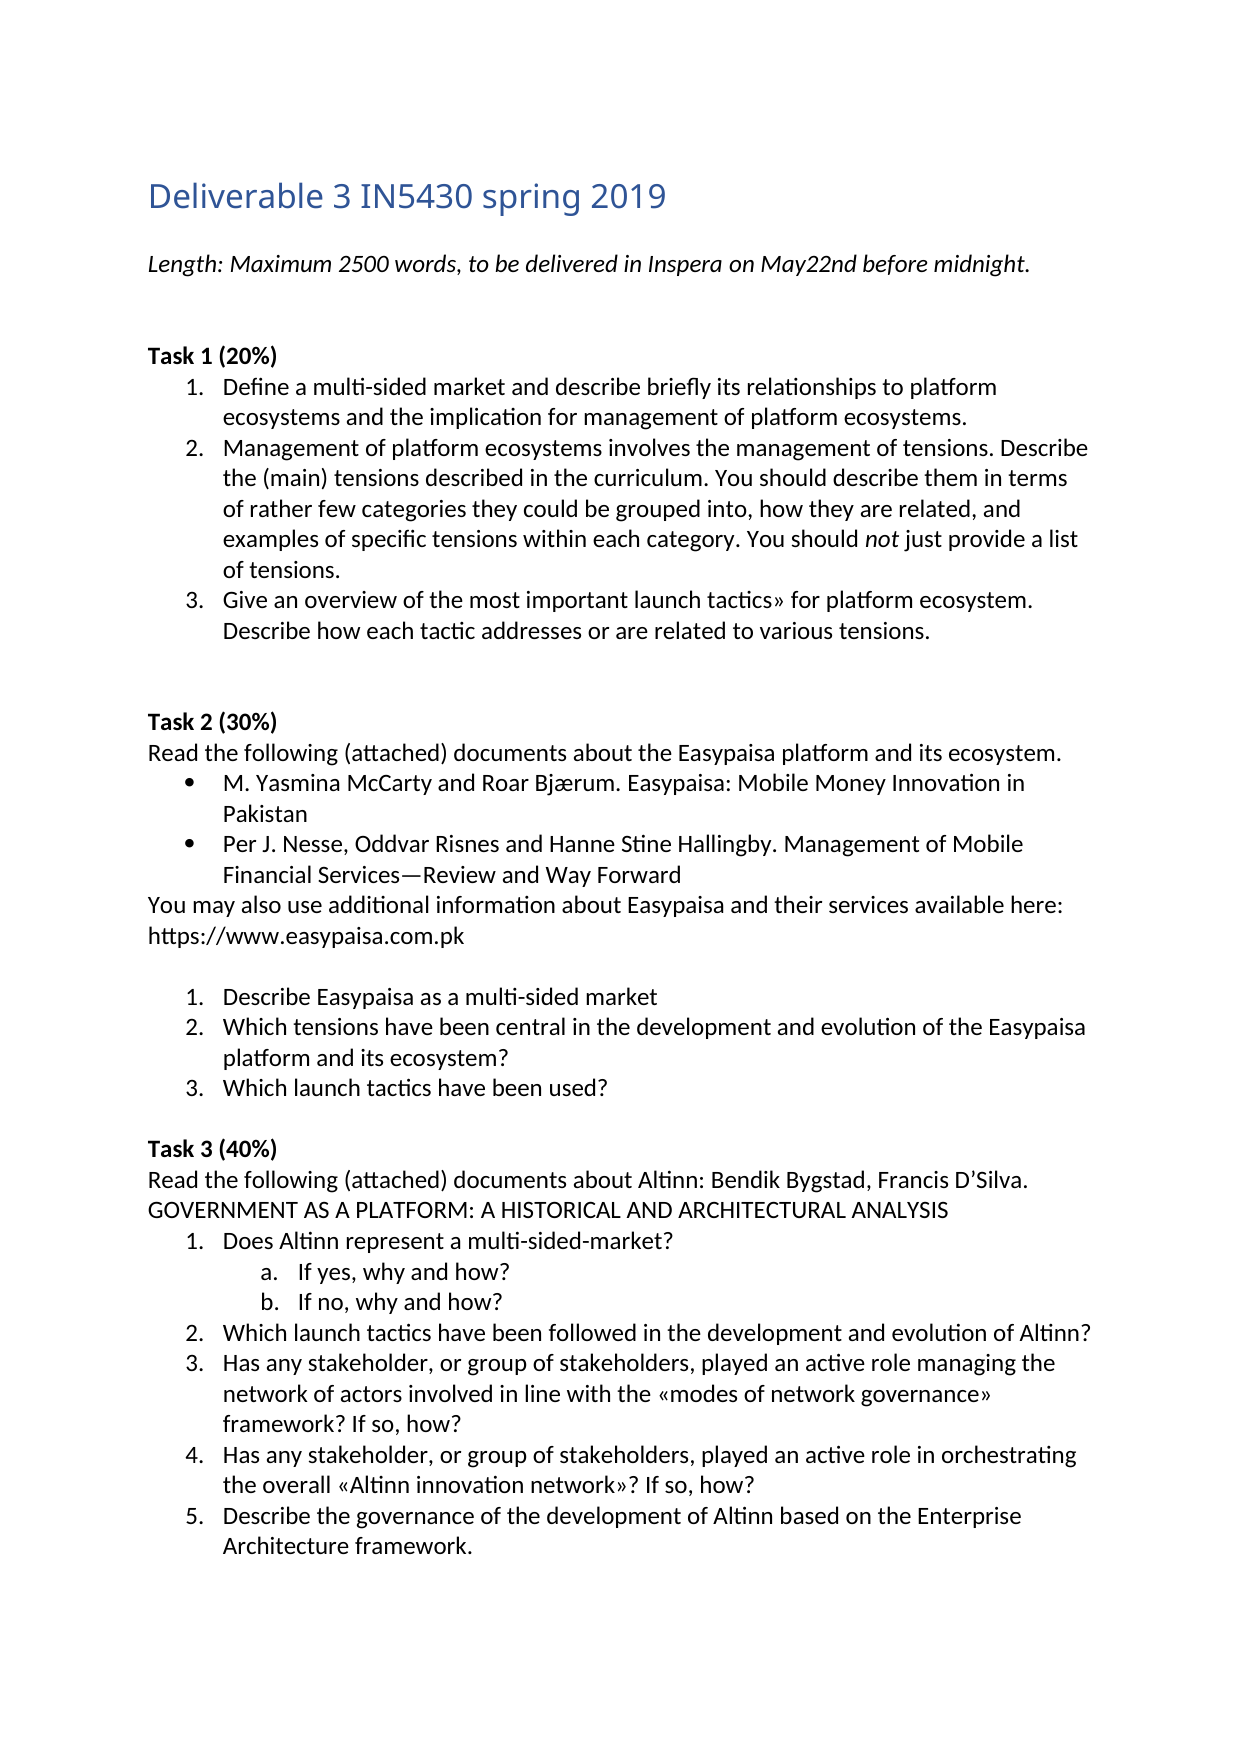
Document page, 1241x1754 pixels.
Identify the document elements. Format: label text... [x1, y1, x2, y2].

list Per J. Nesse, Oddvar Risnes and Hanne Stine Hallingby. Management of Mobile Financial Services—Review and Way Forward [185, 828, 1093, 889]
text You may also use additional information about Easypaisa and their services available here: https://www.easypaisa.com.pk [148, 889, 1093, 951]
list If no, why and how? [260, 1286, 1093, 1317]
list Has any stakeholder, or group of stakeholders, played an active role in orchestrating the overall «Altinn innovation network»? If so, how? [185, 1439, 1093, 1500]
text Read the following (attached) documents about the Easypaisa platform and its ecosystem. [148, 737, 1093, 767]
text Read the following (attached) documents about Altinn: Bendik Bygstad, Francis D’Silva. GOVERNMENT AS A PLATFORM: A HISTORICAL AND ARCHITECTURAL ANALYSIS [148, 1164, 1093, 1225]
list Management of platform ecosystems involves the management of tensions. Describe the (main) tensions described in the curriculum. You should describe them in terms of rather few categories they could be grouped into, how they are related, and examples of specific tensions within each category. You should not just provide a list of tensions. [185, 432, 1093, 584]
list Describe the governance of the development of Altinn based on the Enterprise Architecture framework. [185, 1500, 1093, 1561]
subtitle Deliverable 3 IN5430 spring 2019 [148, 173, 1093, 218]
list M. Yasmina McCarty and Roar Bjærum. Easypaisa: Mobile Money Innovation in Pakistan [185, 767, 1093, 828]
list Has any stakeholder, or group of stakeholders, played an active role managing the network of actors involved in line with the «modes of network governance» framework? If so, how? [185, 1347, 1093, 1439]
text Task 1 (20%) [148, 340, 1093, 371]
list Define a multi-sided market and describe briefly its relationships to platform ecosystems and the implication for management of platform ecosystems. [185, 371, 1093, 432]
list Describe Easypaisa as a multi-sided market [185, 981, 1093, 1012]
list Which tensions have been central in the development and evolution of the Easypaisa platform and its ecosystem? [185, 1012, 1093, 1073]
list Which launch tactics have been used? [185, 1073, 1093, 1103]
list Does Altinn represent a multi-sided-market? [185, 1225, 1093, 1256]
list Which launch tactics have been followed in the development and evolution of Altinn? [185, 1317, 1093, 1347]
list If yes, why and how? [260, 1256, 1093, 1286]
list Give an overview of the most important launch tactics» for platform ecosystem. Describe how each tactic addresses or are related to various tensions. [185, 584, 1093, 645]
text Length: Maximum 2500 words, to be delivered in Inspera on May22nd before midnight. [148, 248, 1093, 279]
text Task 3 (40%) [148, 1134, 1093, 1164]
text Task 2 (30%) [148, 706, 1093, 737]
